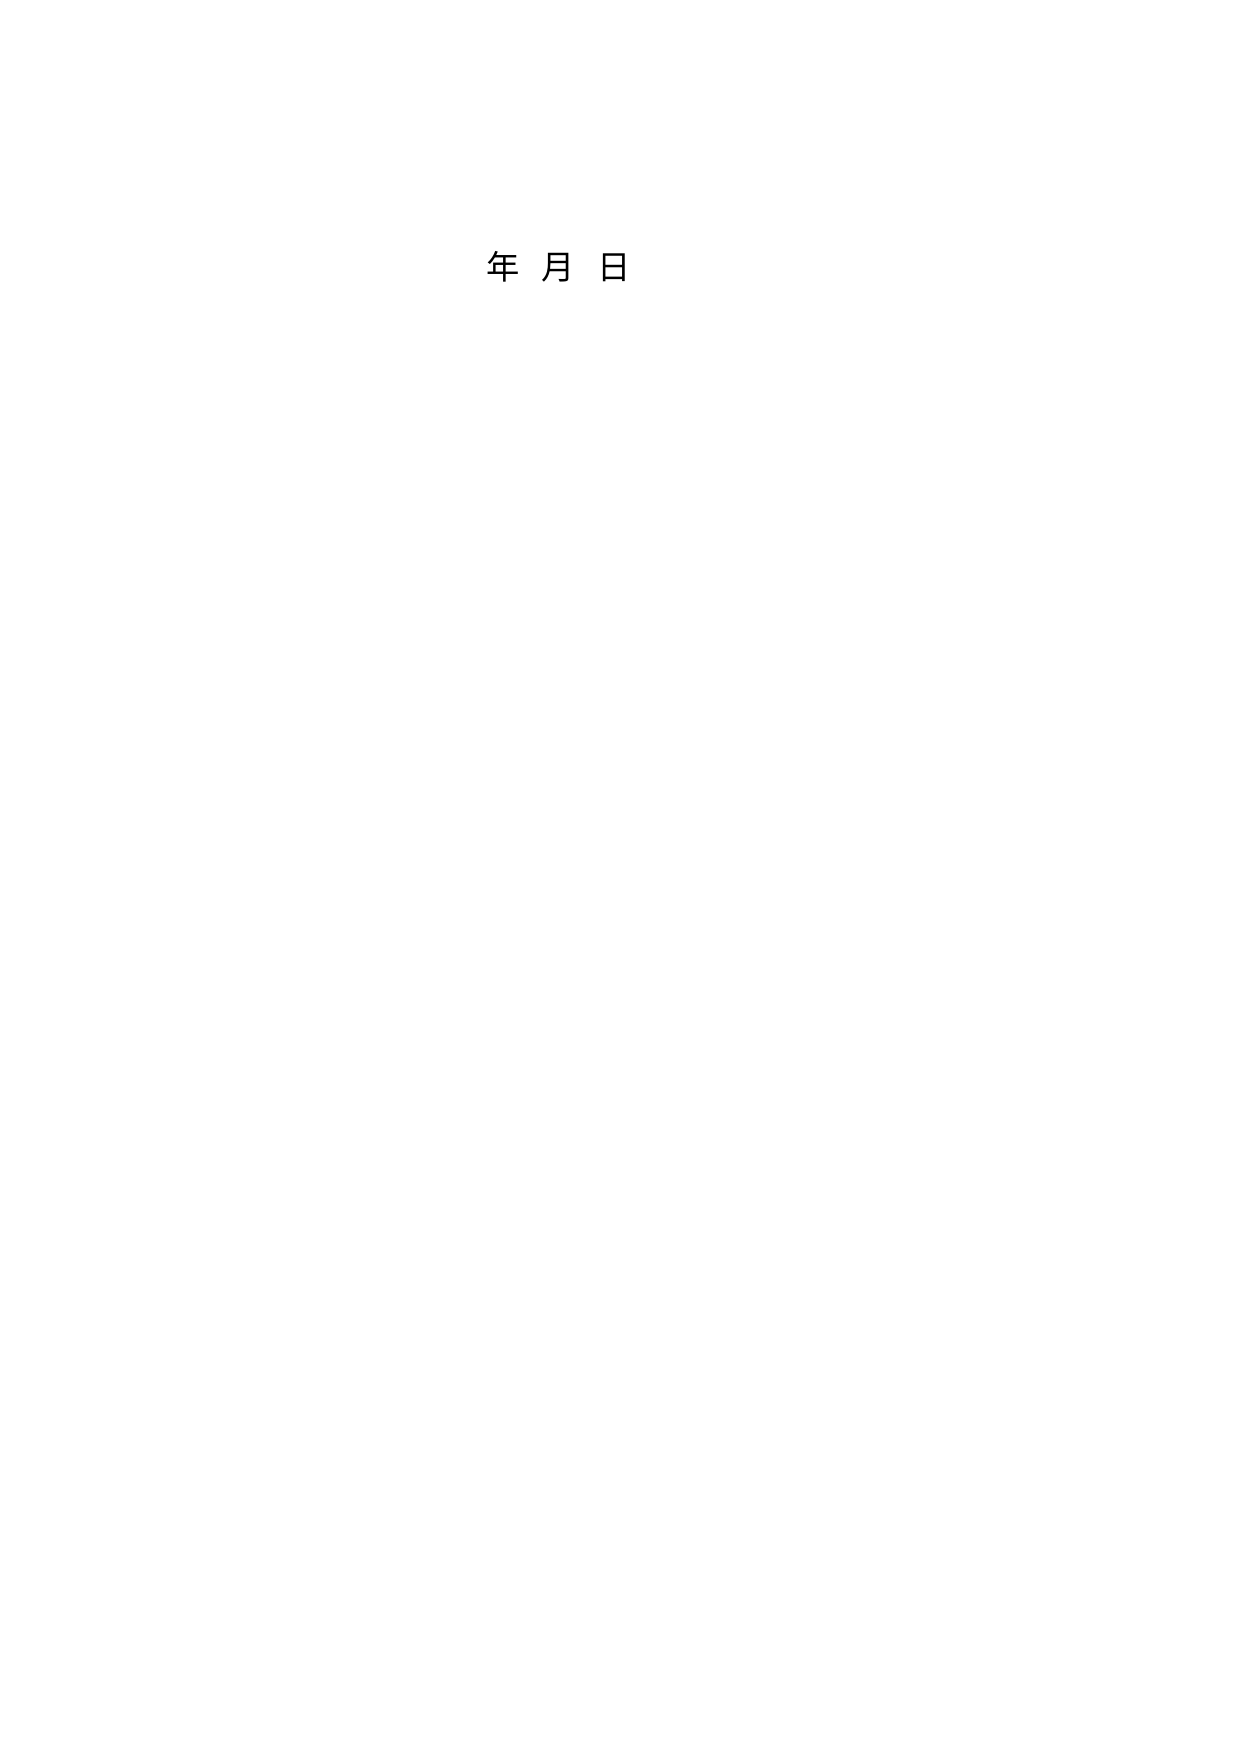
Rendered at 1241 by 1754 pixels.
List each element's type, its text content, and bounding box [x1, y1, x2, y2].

text 年 月 日 [165, 233, 1087, 291]
